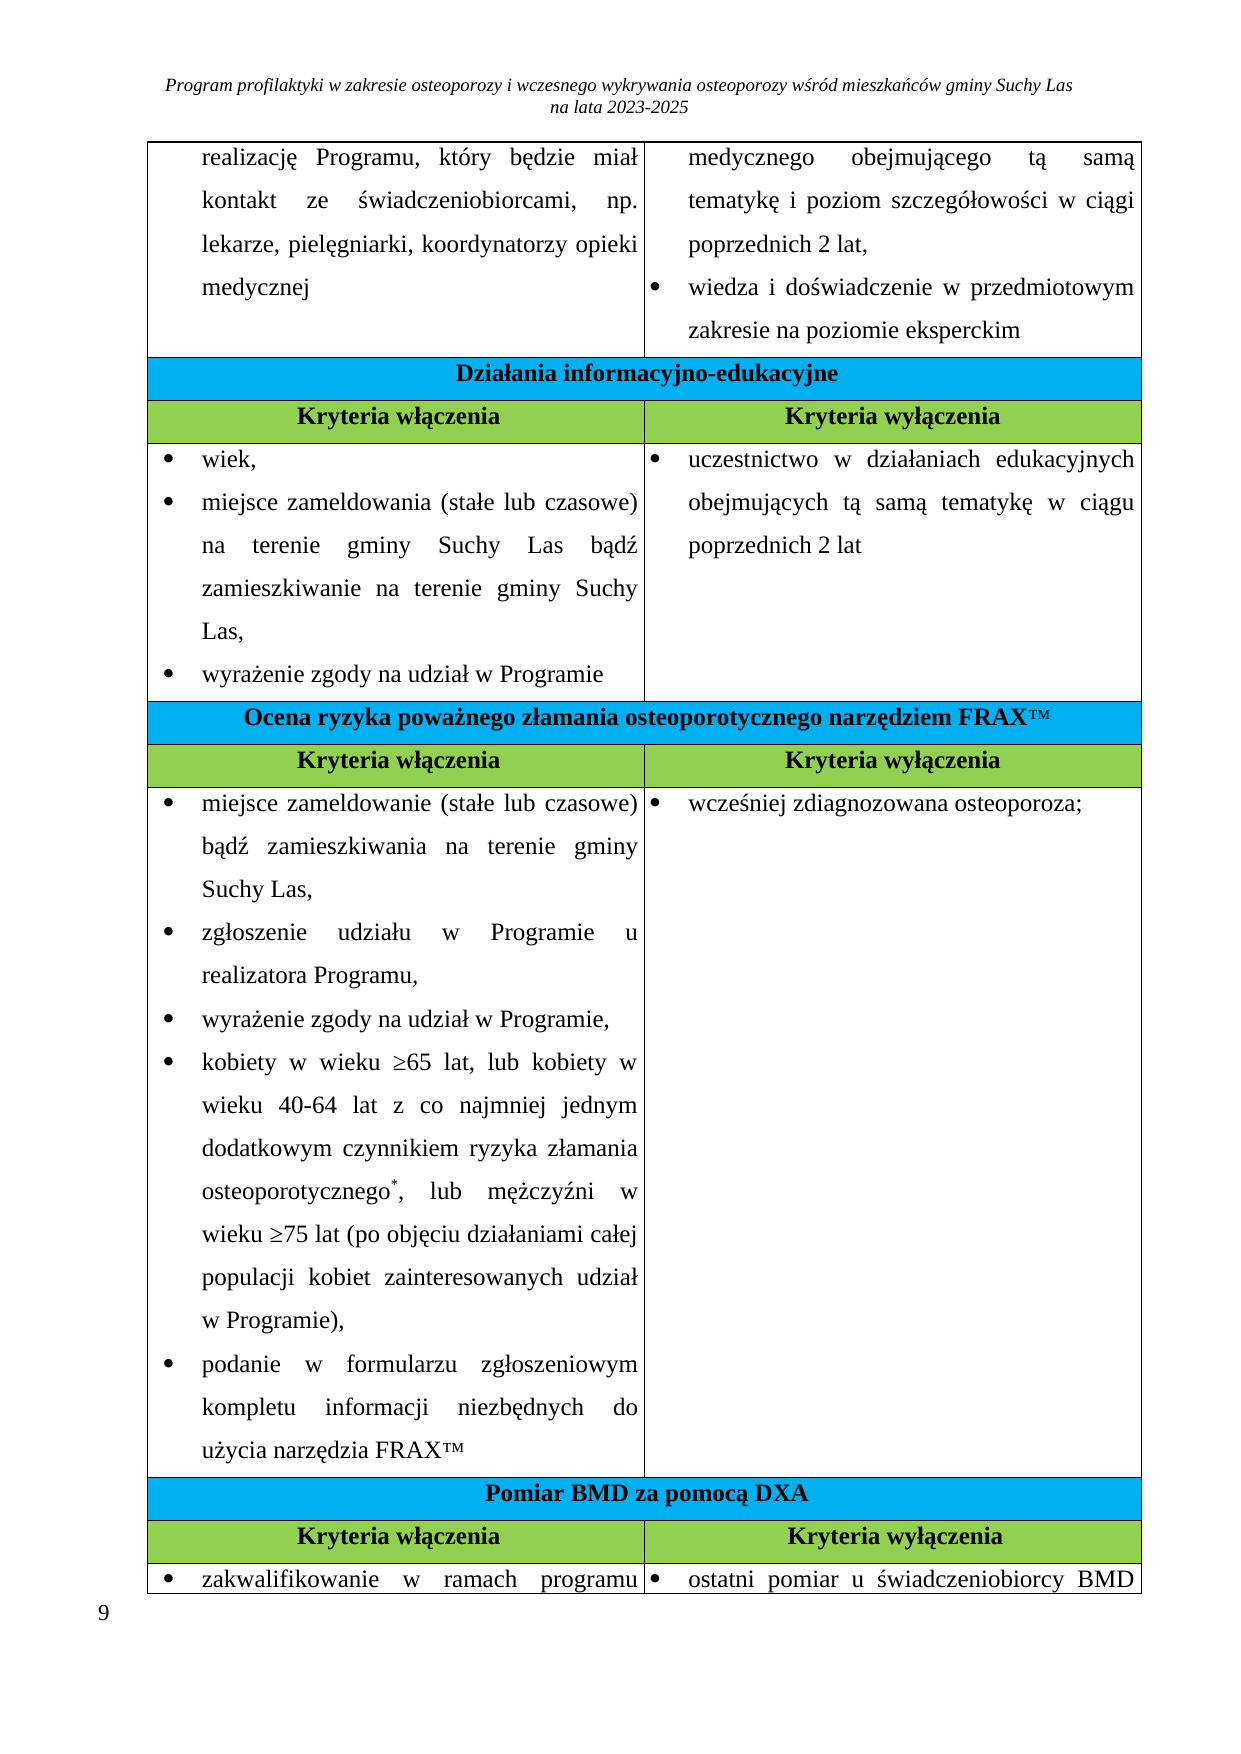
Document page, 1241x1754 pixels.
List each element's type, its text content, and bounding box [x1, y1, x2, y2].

table_cell Kryteria włączenia [148, 1521, 644, 1563]
table_cell Ocena ryzyka poważnego złamania osteoporotycznego narzędziem FRAX™ [148, 702, 1141, 744]
table_cell uczestnictwo w działaniach edukacyjnych obejmujących tą samą tematykę w ciągu poprzednich 2 lat [645, 444, 1141, 701]
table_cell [645, 143, 1141, 357]
table_cell Kryteria włączenia [148, 745, 644, 787]
table_cell miejsce zameldowanie (stałe lub czasowe) bądź zamieszkiwania na terenie gminy Suchy Las, zgłoszenie udziału w Programie u realizatora Programu, wyrażenie zgody na udział w Programie, kobiety w wieku ≥65 lat, lub kobiety w wieku 40-64 lat z co najmniej jednym dodatkowym czynnikiem ryzyka złamania osteoporotycznego*, lub mężczyźni w wieku ≥75 lat (po objęciu działaniami całej populacji kobiet zainteresowanych udział w Programie), podanie w formularzu zgłoszeniowym kompletu informacji niezbędnych do użycia narzędzia FRAX™ [148, 788, 644, 1477]
table_cell Pomiar BMD za pomocą DXA [148, 1478, 1141, 1520]
table_cell wcześniej zdiagnozowana osteoporoza; [645, 788, 1141, 1477]
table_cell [645, 1564, 1141, 1592]
table_cell Działania informacyjno-edukacyjne [148, 358, 1141, 400]
table_cell Kryteria włączenia [148, 401, 644, 443]
table_cell Kryteria wyłączenia [645, 401, 1141, 443]
table_cell Kryteria wyłączenia [645, 745, 1141, 787]
table_cell wiek, miejsce zameldowania (stałe lub czasowe) na terenie gminy Suchy Las bądź zamieszkiwanie na terenie gminy Suchy Las, wyrażenie zgody na udział w Programie [148, 444, 644, 701]
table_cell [148, 1564, 644, 1592]
table_cell Kryteria wyłączenia [645, 1521, 1141, 1563]
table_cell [148, 143, 644, 357]
